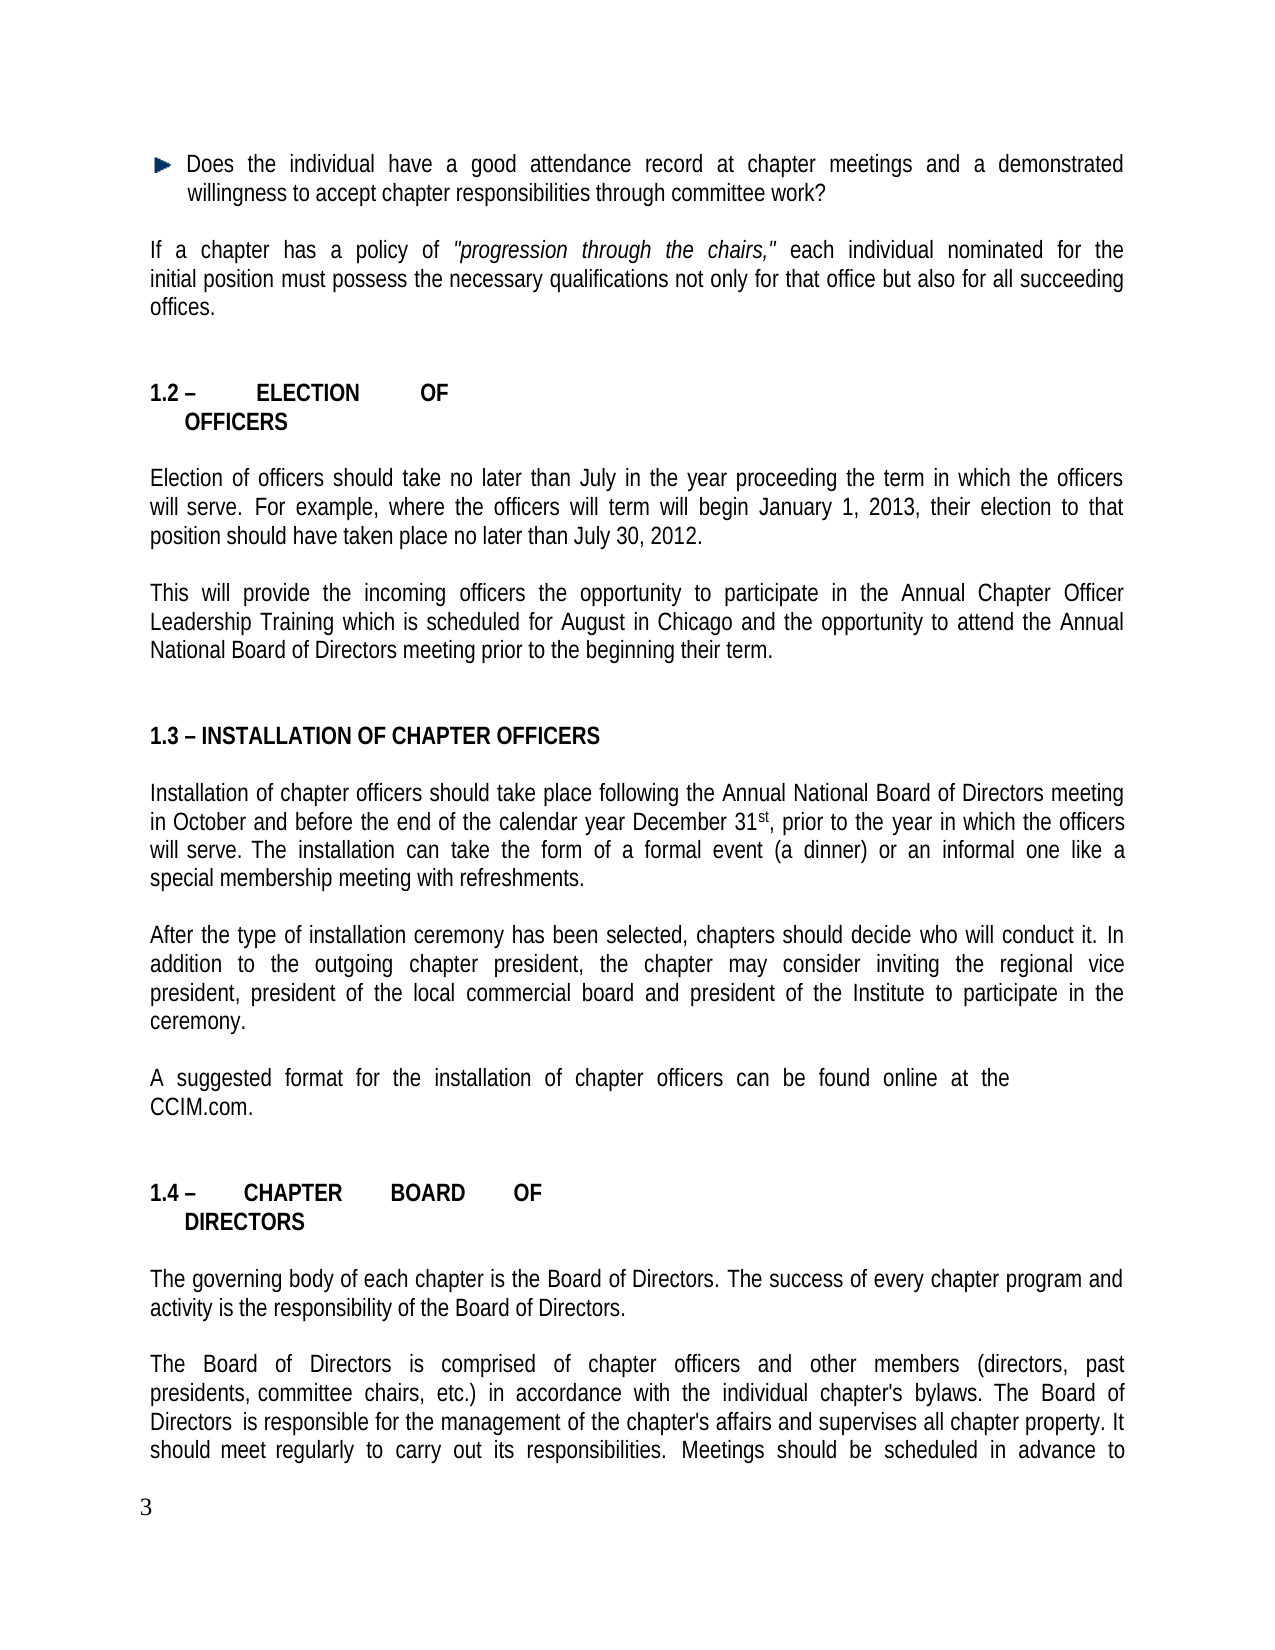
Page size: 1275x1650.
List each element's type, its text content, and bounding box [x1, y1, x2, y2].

text A suggested format for the installation of chapter officers can be found online at the CCIM.com. [150, 1063, 1010, 1121]
picture [149, 152, 171, 173]
text If a chapter has a policy of "progression through the chairs," each individual nominated for the initial position must possess the necessary qualifications not only for that office but also for all succeeding offices. [150, 235, 1125, 321]
text Does the individual have a good attendance record at chapter meetings and a demonstrated willingness to accept chapter responsibilities through committee work? [150, 149, 1124, 207]
text This will provide the incoming officers the opportunity to participate in the Annual Chapter Officer Leadership Training which is scheduled for August in Chicago and the opportunity to attend the Annual National Board of Directors meeting prior to the beginning their term. [150, 578, 1124, 664]
text After the type of installation ceremony has been selected, chapters should decide who will conduct it. In addition to the outgoing chapter president, the chapter may consider inviting the regional vice president, president of the local commercial board and president of the Institute to participate in the ceremony. [150, 921, 1125, 1034]
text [150, 1350, 1125, 1463]
subtitle – ELECTION OF OFFICERS [150, 378, 448, 435]
subtitle – CHAPTER BOARD OF DIRECTORS [150, 1178, 542, 1235]
text Installation of chapter officers should take place following the Annual National Board of Directors meeting in October and before the end of the calendar year December 31st, prior to the year in which the officers will serve. The installation can take the form of a formal event (a dinner) or an informal one like a special membership meeting with refreshments. [150, 778, 1125, 892]
subtitle – INSTALLATION OF CHAPTER OFFICERS [150, 721, 600, 749]
text The governing body of each chapter is the Board of Directors. The success of every chapter program and activity is the responsibility of the Board of Directors. [150, 1264, 1124, 1321]
text Election of officers should take no later than July in the year proceeding the term in which the officers will serve. For example, where the officers will term will begin January 1, 2013, their election to that position should have taken place no later than July 30, 2012. [150, 464, 1124, 549]
